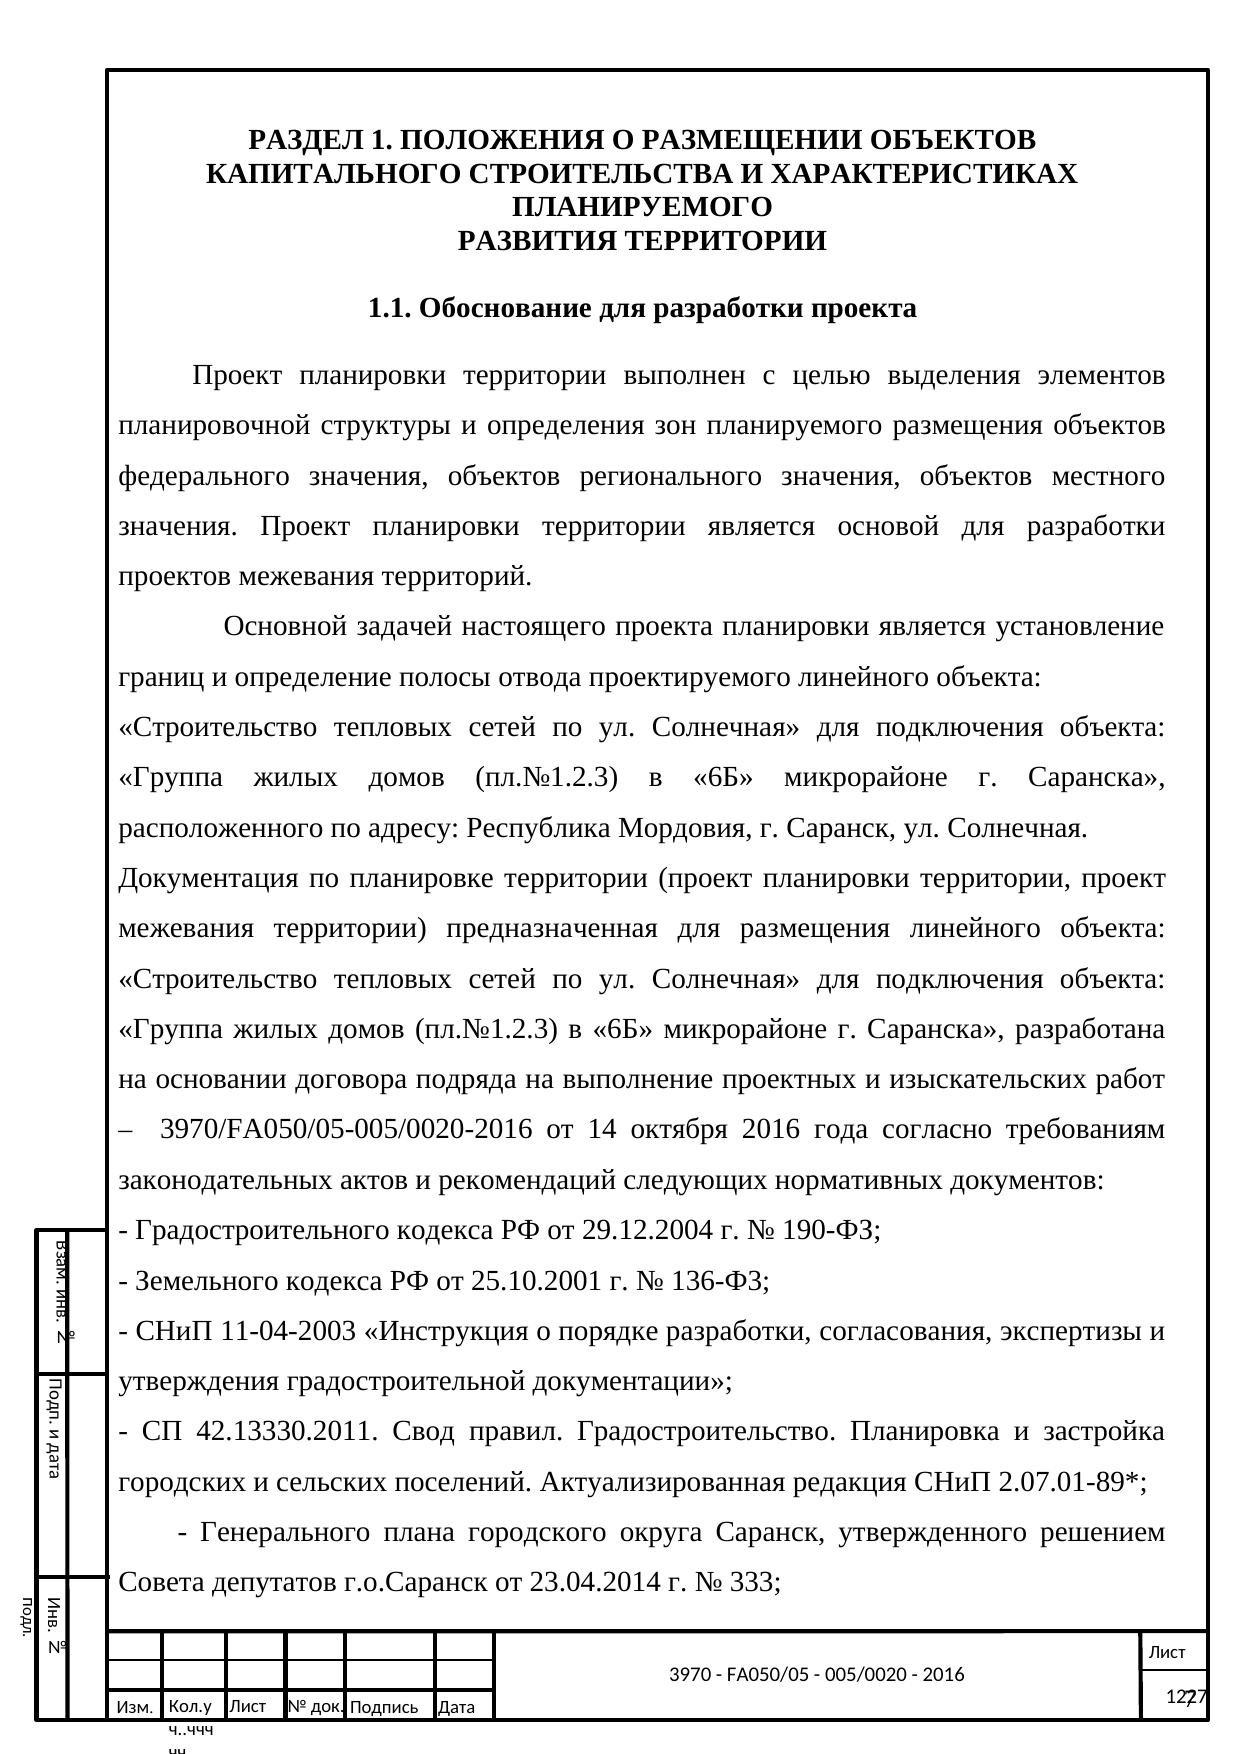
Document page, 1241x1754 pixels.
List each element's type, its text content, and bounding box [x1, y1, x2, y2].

text РАЗДЕЛ 1. Положения о размещении объектов капитального строительства и характеристиках планируемого [118, 122, 1167, 223]
text - СП 42.13330.2011. Свод правил. Градостроительство. Планировка и застройка городских и сельских поселений. Актуализированная редакция СНиП 2.07.01-89*; [118, 1413, 1167, 1497]
text - Градостроительного кодекса РФ от 29.12.2004 г. № 190-ФЗ; [118, 1212, 1167, 1246]
text Документация по планировке территории (проект планировки территории, проект межевания территории) предназначенная для размещения линейного объекта: «Строительство тепловых сетей по ул. Солнечная» для подключения объекта: «Группа жилых домов (пл.№1.2.3) в «6Б» микрорайоне г. Саранска», разработана на основании договора подряда на выполнение проектных и изыскательских работ – 3970/FА050/05-005/0020-2016 от 14 октября 2016 года согласно требованиям законодательных актов и рекомендаций следующих нормативных документов: [118, 860, 1167, 1196]
text - СНиП 11-04-2003 «Инструкция о порядке разработки, согласования, экспертизы и утверждения градостроительной документации»; [118, 1313, 1167, 1397]
text «Строительство тепловых сетей по ул. Солнечная» для подключения объекта: «Группа жилых домов (пл.№1.2.3) в «6Б» микрорайоне г. Саранска», расположенного по адресу: Республика Мордовия, г. Саранск, ул. Солнечная. [118, 709, 1167, 843]
text развития территории [118, 223, 1167, 256]
text Основной задачей настоящего проекта планировки является установление границ и определение полосы отвода проектируемого линейного объекта: [118, 608, 1167, 692]
text 1.1. Обоснование для разработки проекта [118, 290, 1167, 323]
text - Земельного кодекса РФ от 25.10.2001 г. № 136-Ф3; [118, 1263, 1167, 1296]
text Проект планировки территории выполнен с целью выделения элементов планировочной структуры и определения зон планируемого размещения объектов федерального значения, объектов регионального значения, объектов местного значения. Проект планировки территории является основой для разработки проектов межевания территорий. [118, 357, 1167, 592]
text - Генерального плана городского округа Саранск, утвержденного решением Совета депутатов г.о.Саранск от 23.04.2014 г. № 333; [118, 1514, 1167, 1598]
